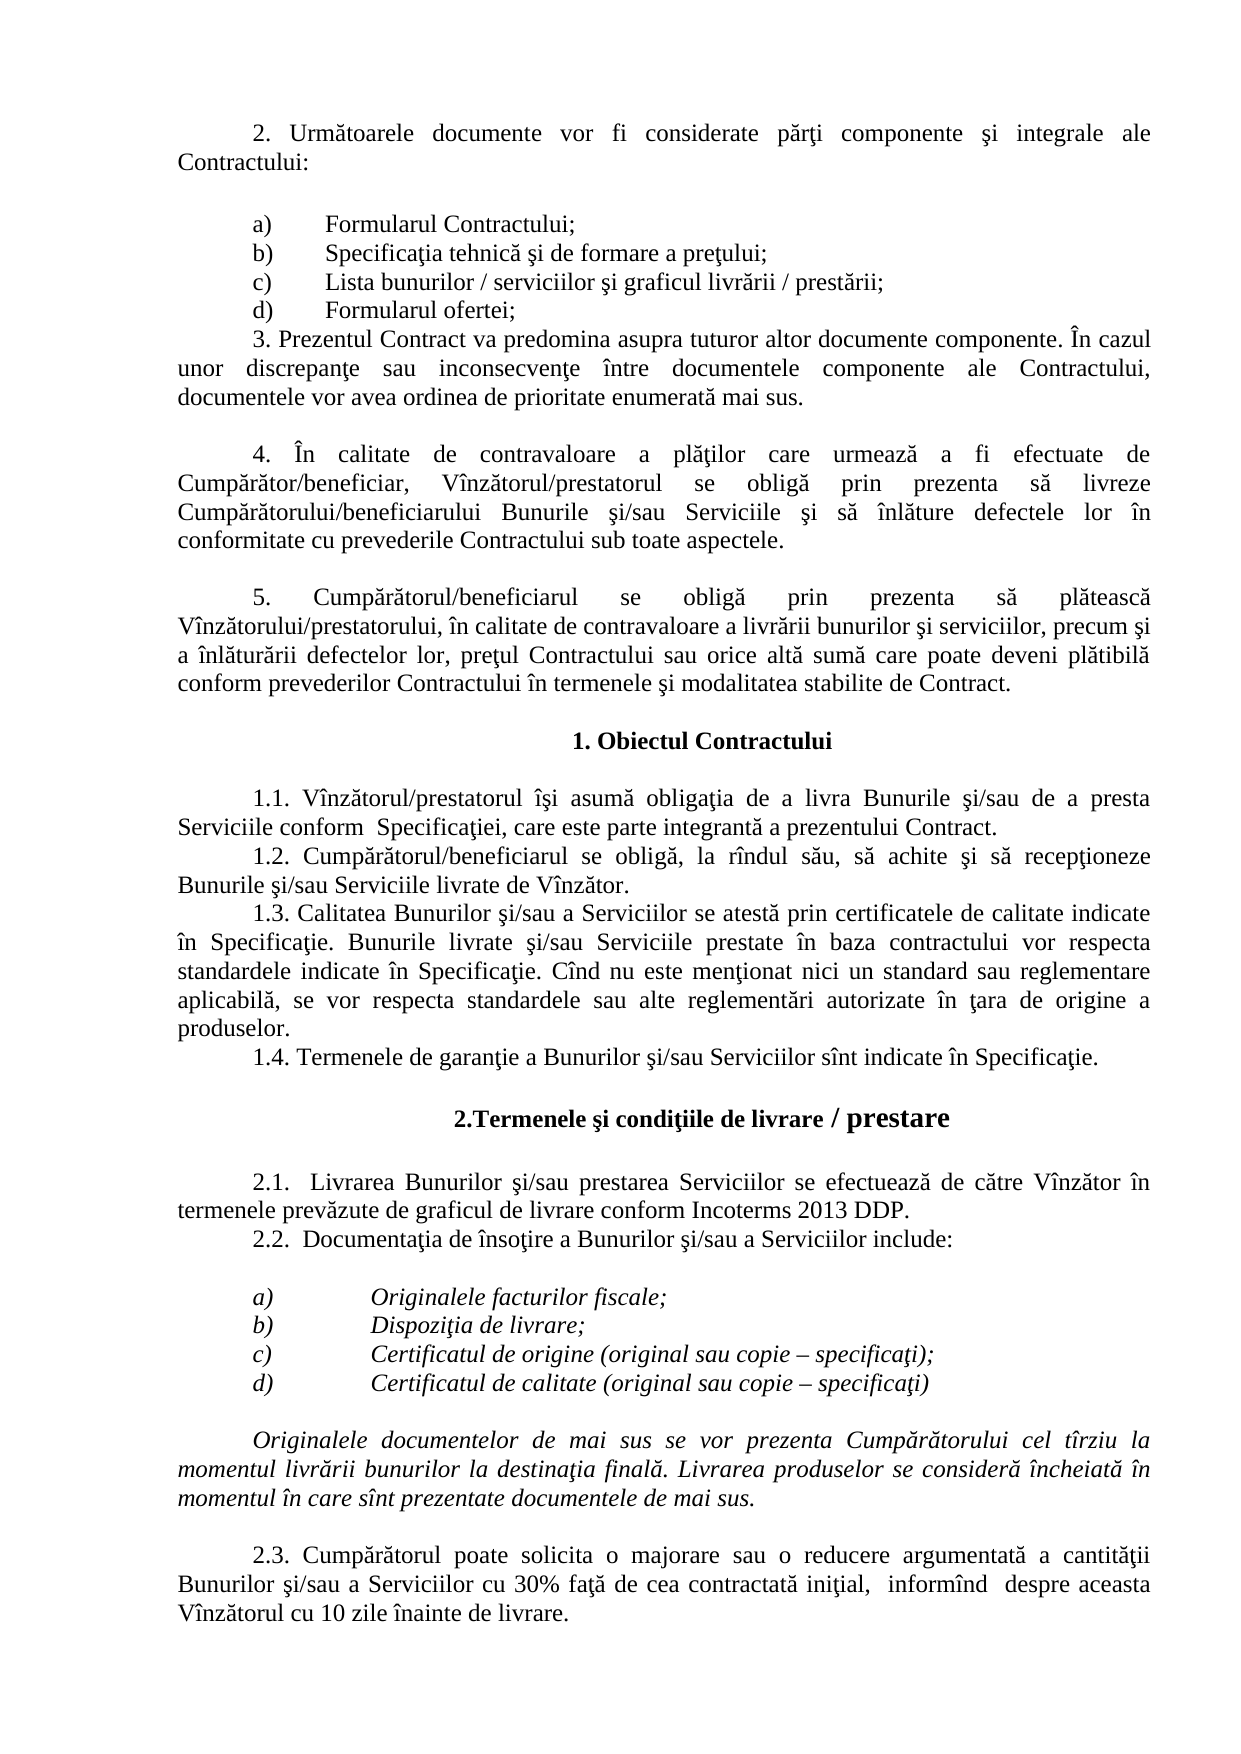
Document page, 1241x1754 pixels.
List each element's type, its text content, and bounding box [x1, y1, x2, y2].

text 1. Obiectul Contractului [177, 726, 1152, 755]
text 2.Termenele şi condiţiile de livrare / prestare [177, 1100, 1152, 1133]
list Specificaţia tehnică şi de formare a preţului; [177, 238, 1152, 267]
list Certificatul de calitate (original sau copie – specificaţi) [177, 1368, 1152, 1397]
list Dispoziţia de livrare; [177, 1311, 1152, 1339]
text 1.2. Cumpărătorul/beneficiarul se obligă, la rîndul său, să achite şi să recepţioneze Bunurile şi/sau Serviciile livrate de Vînzător. [177, 841, 1152, 898]
list Formularul Contractului; [177, 209, 1152, 238]
text 4. În calitate de contravaloare a plăţilor care urmează a fi efectuate de Cumpărător/beneficiar, Vînzătorul/prestatorul se obligă prin prezenta să livreze Cumpărătorului/beneficiarului Bunurile şi/sau Serviciile şi să înlăture defectele lor în conformitate cu prevederile Contractului sub toate aspectele. [177, 439, 1152, 554]
text 1.3. Calitatea Bunurilor şi/sau a Serviciilor se atestă prin certificatele de calitate indicate în Specificaţie. Bunurile livrate şi/sau Serviciile prestate în baza contractului vor respecta standardele indicate în Specificaţie. Cînd nu este menţionat nici un standard sau reglementare aplicabilă, se vor respecta standardele sau alte reglementări autorizate în ţara de origine a produselor. [177, 898, 1152, 1042]
text 2.2. Documentaţia de însoţire a Bunurilor şi/sau a Serviciilor include: [177, 1224, 1152, 1253]
text 2. Următoarele documente vor fi considerate părţi componente şi integrale ale Contractului: [177, 118, 1152, 176]
text 3. Prezentul Contract va predomina asupra tuturor altor documente componente. În cazul unor discrepanţe sau inconsecvenţe între documentele componente ale Contractului, documentele vor avea ordinea de prioritate enumerată mai sus. [177, 324, 1152, 410]
text 5. Cumpărătorul/beneficiarul se obligă prin prezenta să plătească Vînzătorului/prestatorului, în calitate de contravaloare a livrării bunurilor şi serviciilor, precum şi a înlăturării defectelor lor, preţul Contractului sau orice altă sumă care poate deveni plătibilă conform prevederilor Contractului în termenele şi modalitatea stabilite de Contract. [177, 582, 1152, 697]
list Lista bunurilor / serviciilor şi graficul livrării / prestării; [177, 267, 1152, 295]
list Formularul ofertei; [177, 295, 1152, 324]
text 2.3. Cumpărătorul poate solicita o majorare sau o reducere argumentată a cantităţii Bunurilor şi/sau a Serviciilor cu 30% faţă de cea contractată iniţial, informînd despre aceasta Vînzătorul cu 10 zile înainte de livrare. [177, 1541, 1152, 1627]
text 2.1. Livrarea Bunurilor şi/sau prestarea Serviciilor se efectuează de către Vînzător în termenele prevăzute de graficul de livrare conform Incoterms 2013 DDP. [177, 1167, 1152, 1224]
list Originalele facturilor fiscale; [177, 1282, 1152, 1311]
text Originalele documentelor de mai sus se vor prezenta Cumpărătorului cel tîrziu la momentul livrării bunurilor la destinaţia finală. Livrarea produselor se consideră încheiată în momentul în care sînt prezentate documentele de mai sus. [177, 1426, 1152, 1512]
list Certificatul de origine (original sau copie – specificaţi); [177, 1339, 1152, 1368]
text 1.4. Termenele de garanţie a Bunurilor şi/sau Serviciilor sînt indicate în Specificaţie. [177, 1042, 1152, 1071]
text 1.1. Vînzătorul/prestatorul îşi asumă obligaţia de a livra Bunurile şi/sau de a presta Serviciile conform Specificaţiei, care este parte integrantă a prezentului Contract. [177, 783, 1152, 841]
